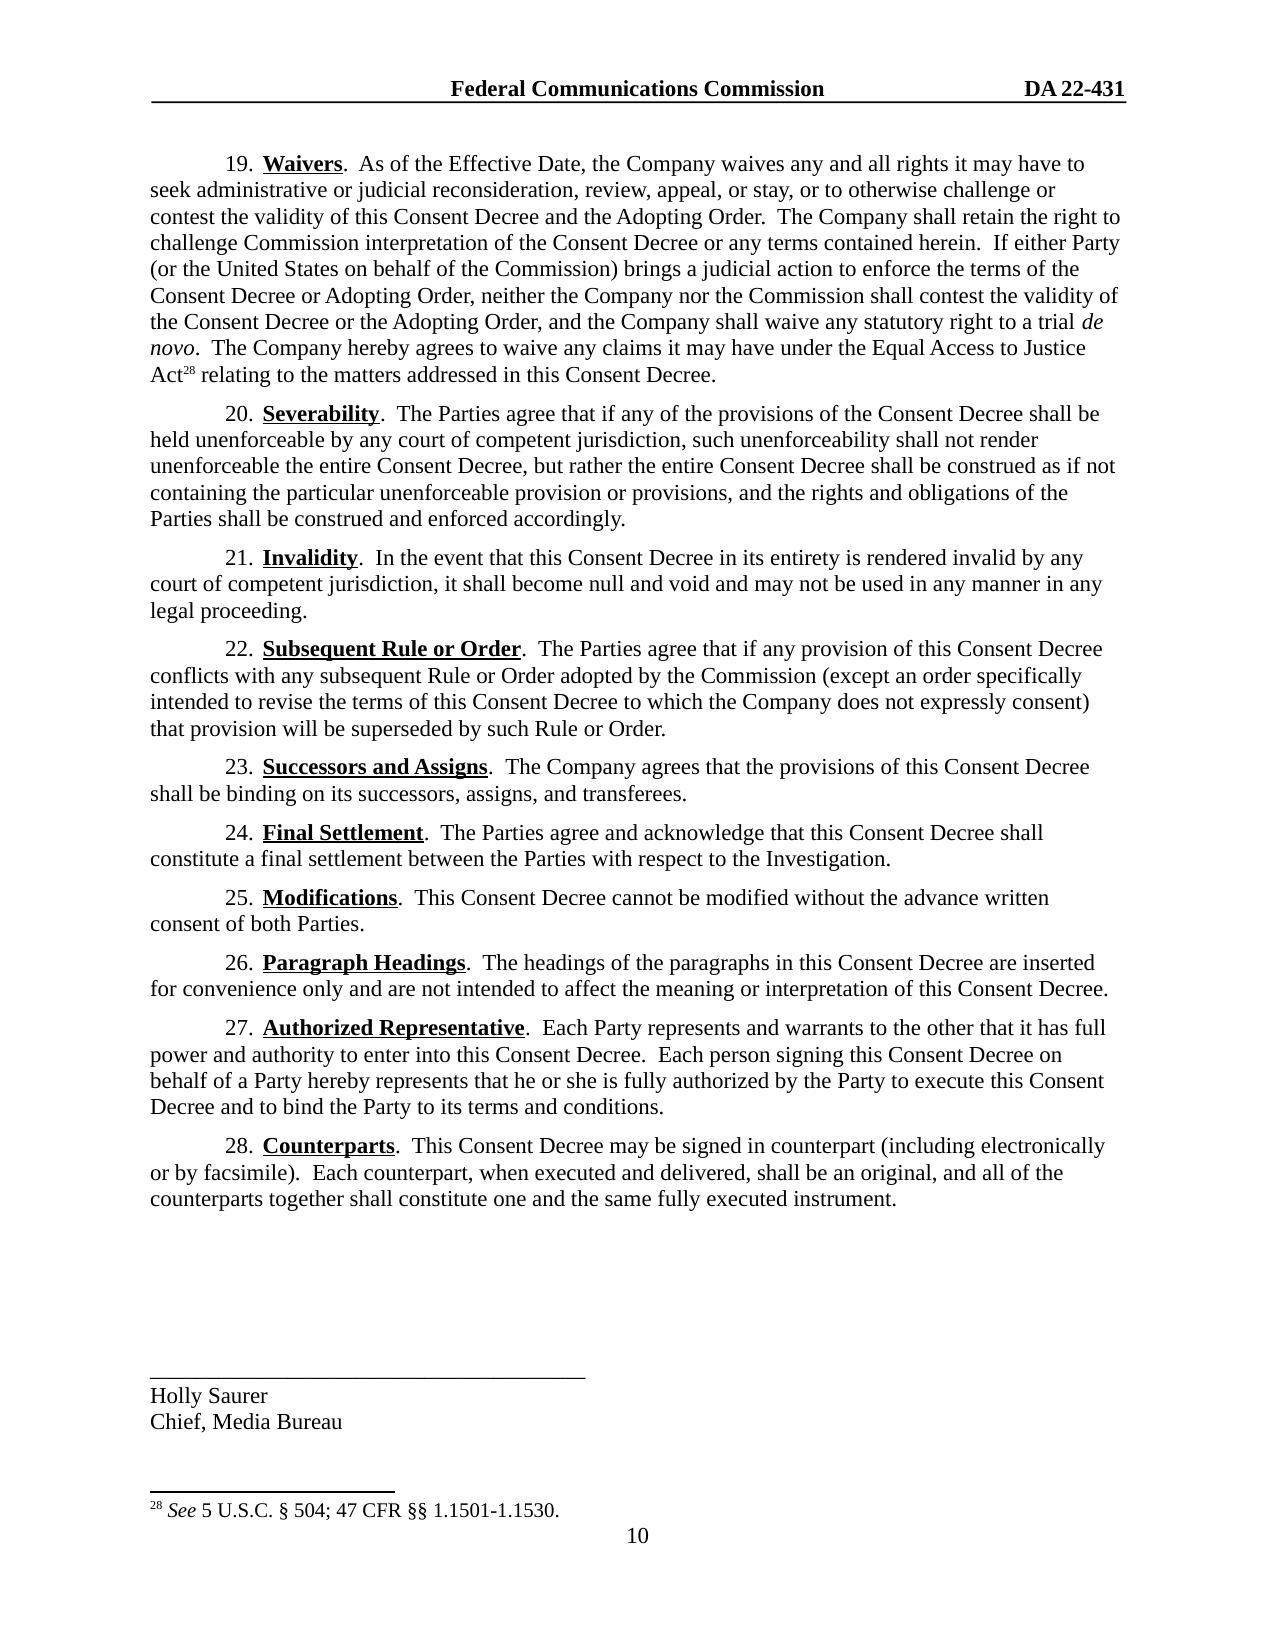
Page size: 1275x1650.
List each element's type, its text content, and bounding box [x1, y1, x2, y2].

text Waivers. As of the Effective Date, the Company waives any and all rights it may have to seek administrative or judicial reconsideration, review, appeal, or stay, or to otherwise challenge or contest the validity of this Consent Decree and the Adopting Order. The Company shall retain the right to challenge Commission interpretation of the Consent Decree or any terms contained herein. If either Party (or the United States on behalf of the Commission) brings a judicial action to enforce the terms of the Consent Decree or Adopting Order, neither the Company nor the Commission shall contest the validity of the Consent Decree or the Adopting Order, and the Company shall waive any statutory right to a trial de novo. The Company hereby agrees to waive any claims it may have under the Equal Access to Justice Act relating to the matters addressed in this Consent Decree. [150, 150, 1125, 387]
text Paragraph Headings. The headings of the paragraphs in this Consent Decree are inserted for convenience only and are not intended to affect the meaning or interpretation of this Consent Decree. [150, 949, 1125, 1002]
text Severability. The Parties agree that if any of the provisions of the Consent Decree shall be held unenforceable by any court of competent jurisdiction, such unenforceability shall not render unenforceable the entire Consent Decree, but rather the entire Consent Decree shall be construed as if not containing the particular unenforceable provision or provisions, and the rights and obligations of the Parties shall be construed and enforced accordingly. [150, 400, 1125, 531]
text Subsequent Rule or Order. The Parties agree that if any provision of this Consent Decree conflicts with any subsequent Rule or Order adopted by the Commission (except an order specifically intended to revise the terms of this Consent Decree to which the Company does not expressly consent) that provision will be superseded by such Rule or Order. [150, 636, 1125, 741]
text Successors and Assigns. The Company agrees that the provisions of this Consent Decree shall be binding on its successors, assigns, and transferees. [150, 753, 1125, 806]
text Chief, Media Bureau [150, 1408, 1125, 1434]
text Modifications. This Consent Decree cannot be modified without the advance written consent of both Parties. [150, 884, 1125, 937]
text Final Settlement. The Parties agree and acknowledge that this Consent Decree shall constitute a final settlement between the Parties with respect to the Investigation. [150, 819, 1125, 871]
text Authorized Representative. Each Party represents and warrants to the other that it has full power and authority to enter into this Consent Decree. Each person signing this Consent Decree on behalf of a Party hereby represents that he or she is fully authorized by the Party to execute this Consent Decree and to bind the Party to its terms and conditions. [150, 1014, 1125, 1120]
text Invalidity. In the event that this Consent Decree in its entirety is rendered invalid by any court of competent jurisdiction, it shall become null and void and may not be used in any manner in any legal proceeding. [150, 544, 1125, 623]
text Counterparts. This Consent Decree may be signed in counterpart (including electronically or by facsimile). Each counterpart, when executed and delivered, shall be an original, and all of the counterparts together shall constitute one and the same fully executed instrument. [150, 1132, 1125, 1211]
text Holly Saurer [150, 1382, 1125, 1408]
text ______________________________________ [150, 1356, 1125, 1382]
